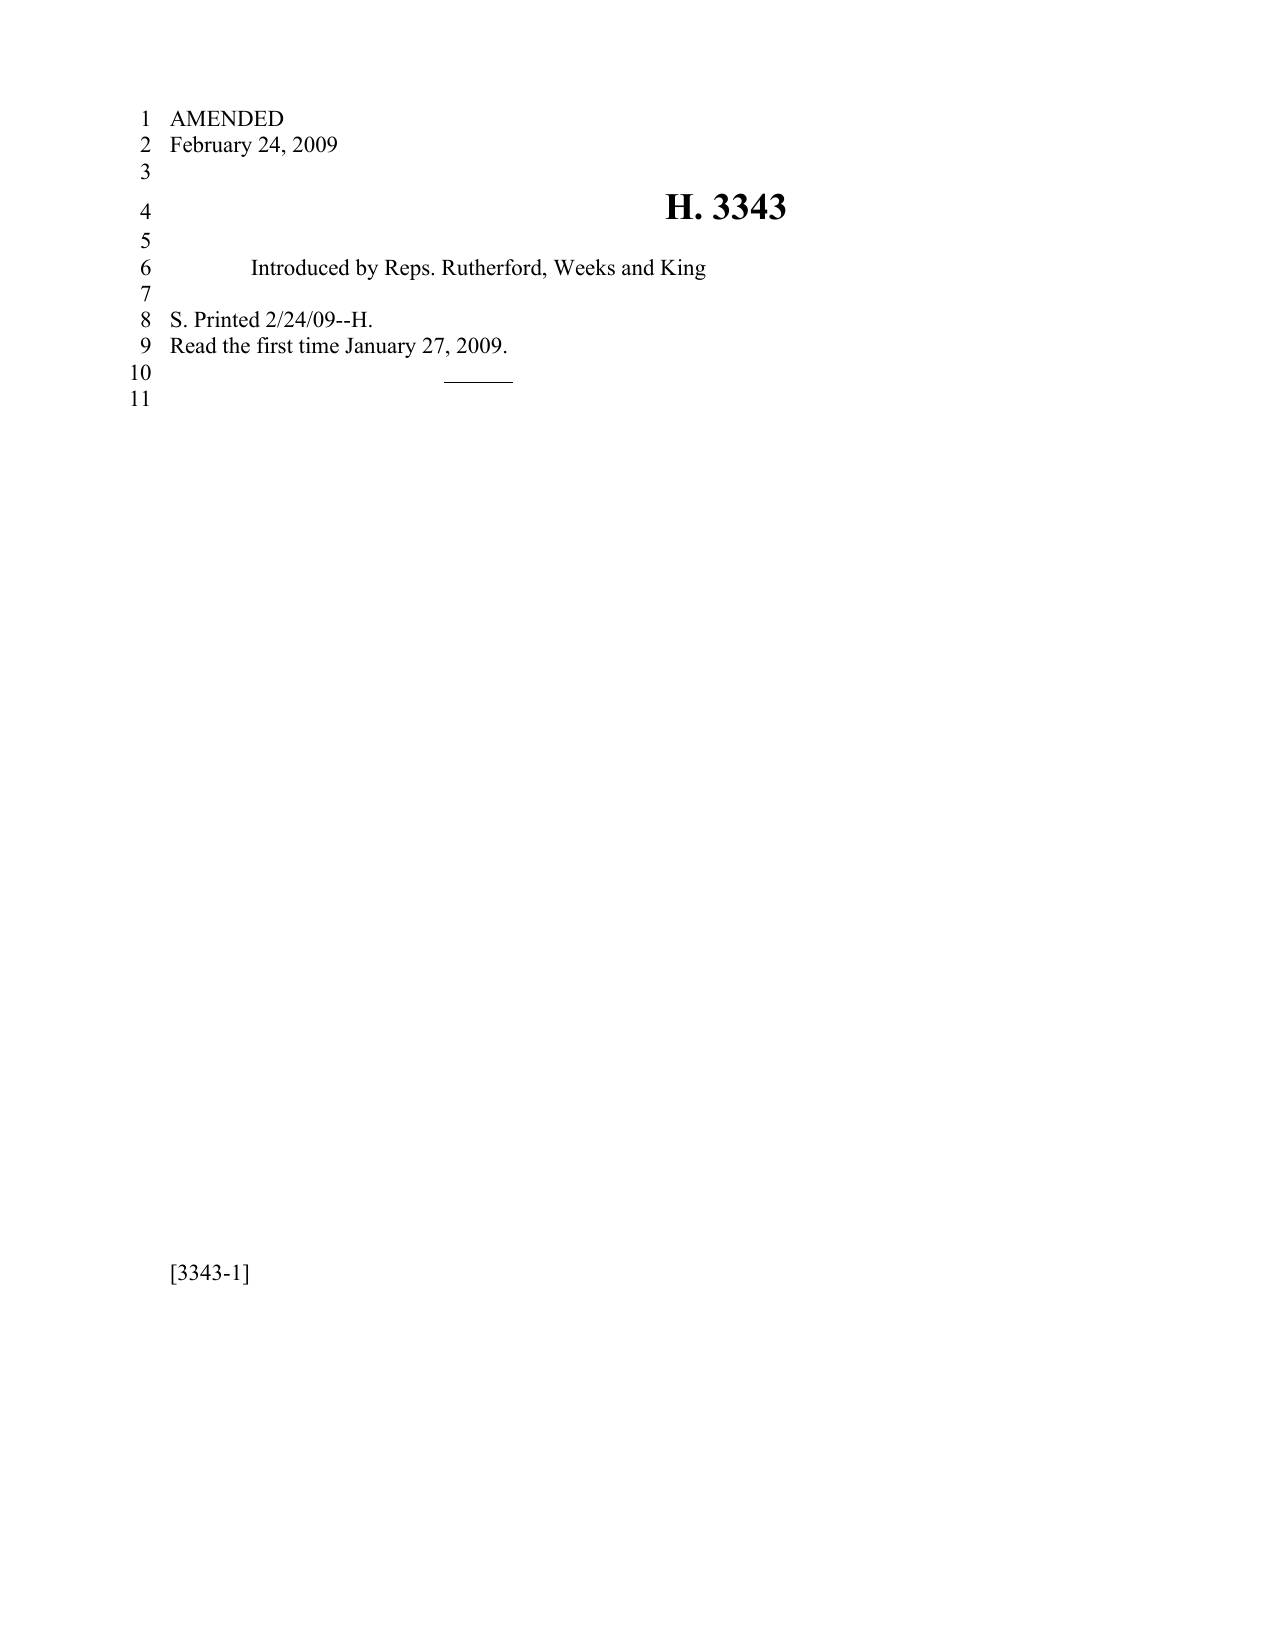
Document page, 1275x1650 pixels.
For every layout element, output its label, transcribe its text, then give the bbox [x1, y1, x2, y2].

text Read the first time January 27, 2009. [169, 333, 787, 359]
text S. Printed 2/24/09--H. [169, 306, 787, 333]
text AMENDED [169, 105, 787, 131]
text H. 3343 [169, 184, 787, 227]
text February 24, 2009 [169, 131, 787, 158]
text Introduced by Reps. Rutherford, Weeks and King [169, 253, 787, 280]
